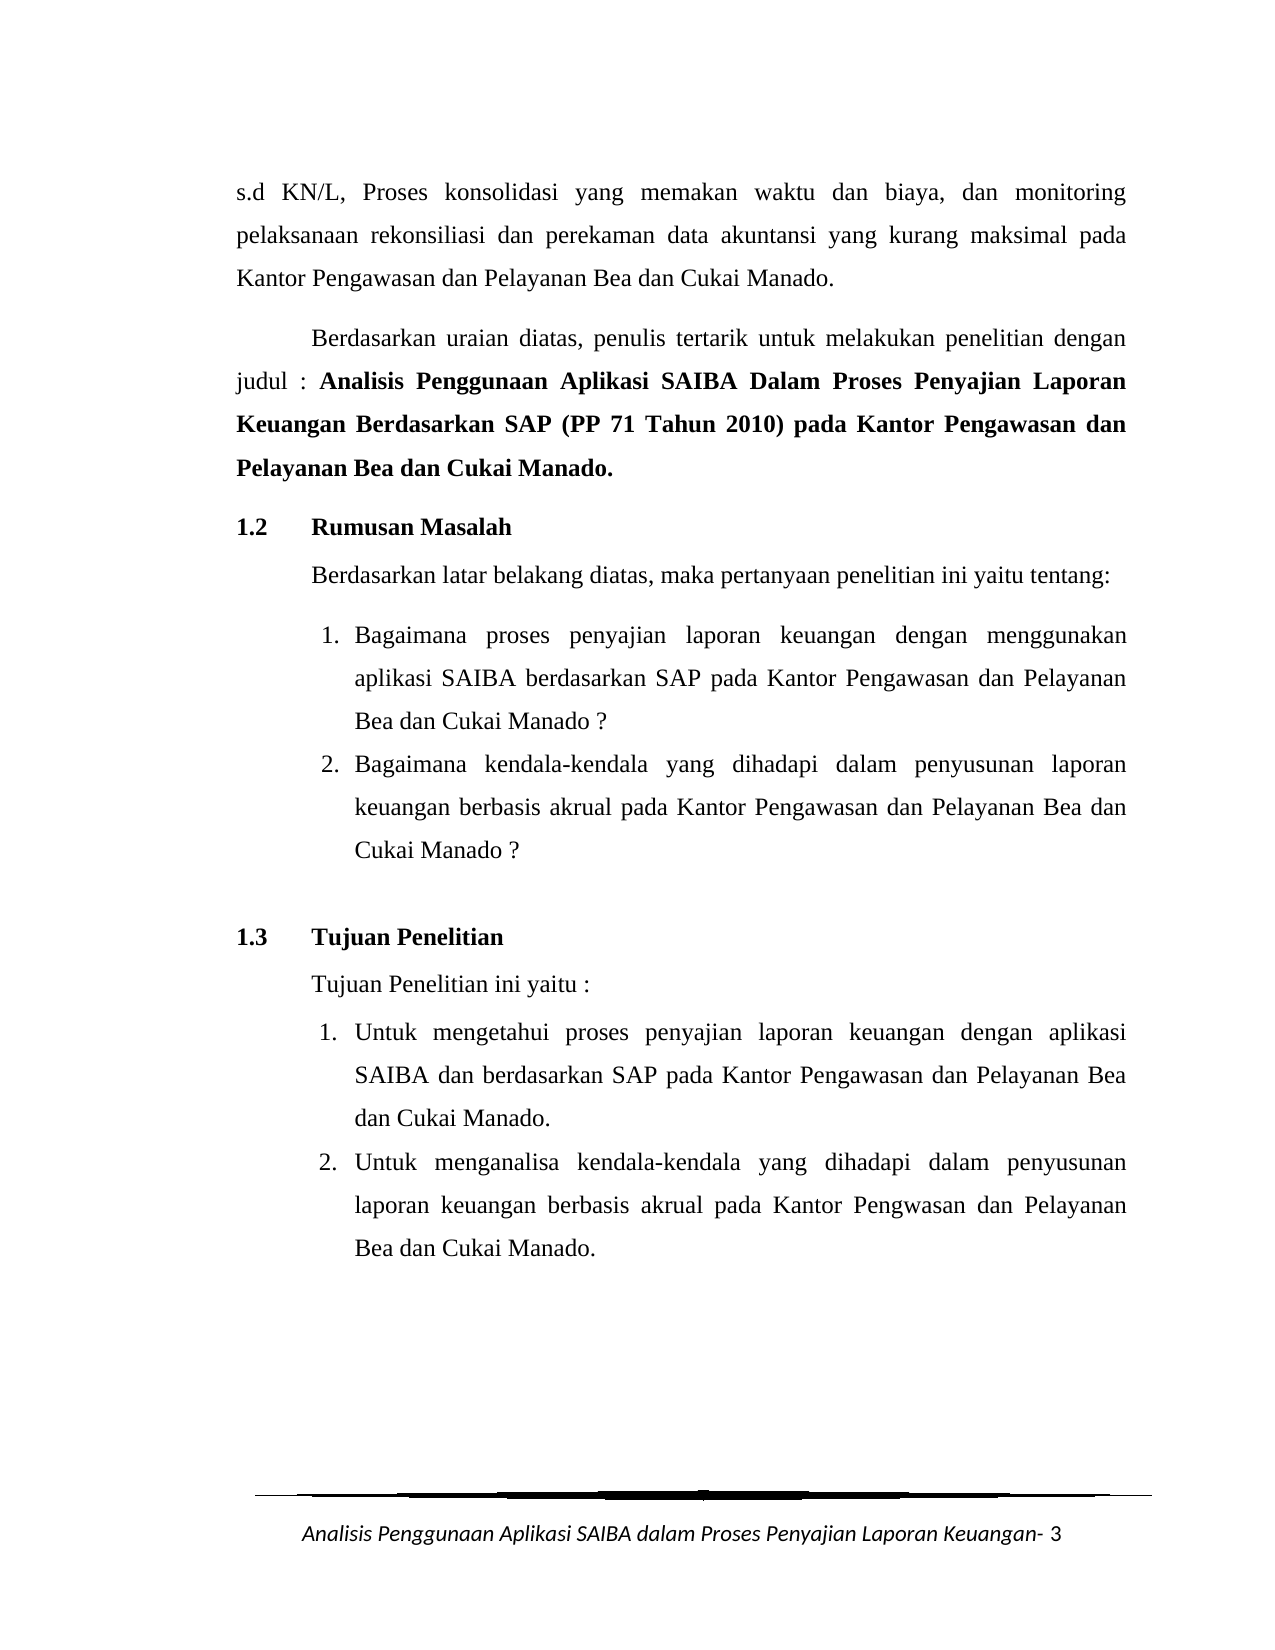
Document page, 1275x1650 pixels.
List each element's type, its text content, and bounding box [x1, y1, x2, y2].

list Rumusan Masalah [274, 512, 1127, 541]
list Bagaimana kendala-kendala yang dihadapi dalam penyusunan laporan keuangan berbasis akrual pada Kantor Pengawasan dan Pelayanan Bea dan Cukai Manado ? [339, 749, 1127, 864]
text Berdasarkan uraian diatas, penulis tertarik untuk melakukan penelitian dengan judul : Analisis Penggunaan Aplikasi SAIBA Dalam Proses Penyajian Laporan Keuangan Berdasarkan SAP (PP 71 Tahun 2010) pada Kantor Pengawasan dan Pelayanan Bea dan Cukai Manado. [236, 323, 1127, 481]
text Berdasarkan latar belakang diatas, maka pertanyaan penelitian ini yaitu tentang: [236, 560, 1127, 589]
list Bagaimana proses penyajian laporan keuangan dengan menggunakan aplikasi SAIBA berdasarkan SAP pada Kantor Pengawasan dan Pelayanan Bea dan Cukai Manado ? [339, 620, 1127, 735]
list Tujuan Penelitian [274, 922, 1127, 951]
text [236, 177, 1127, 292]
list Untuk mengetahui proses penyajian laporan keuangan dengan aplikasi SAIBA dan berdasarkan SAP pada Kantor Pengawasan dan Pelayanan Bea dan Cukai Manado. [337, 1017, 1127, 1132]
text Tujuan Penelitian ini yaitu : [236, 969, 1127, 998]
list Untuk menganalisa kendala-kendala yang dihadapi dalam penyusunan laporan keuangan berbasis akrual pada Kantor Pengwasan dan Pelayanan Bea dan Cukai Manado. [337, 1147, 1127, 1262]
